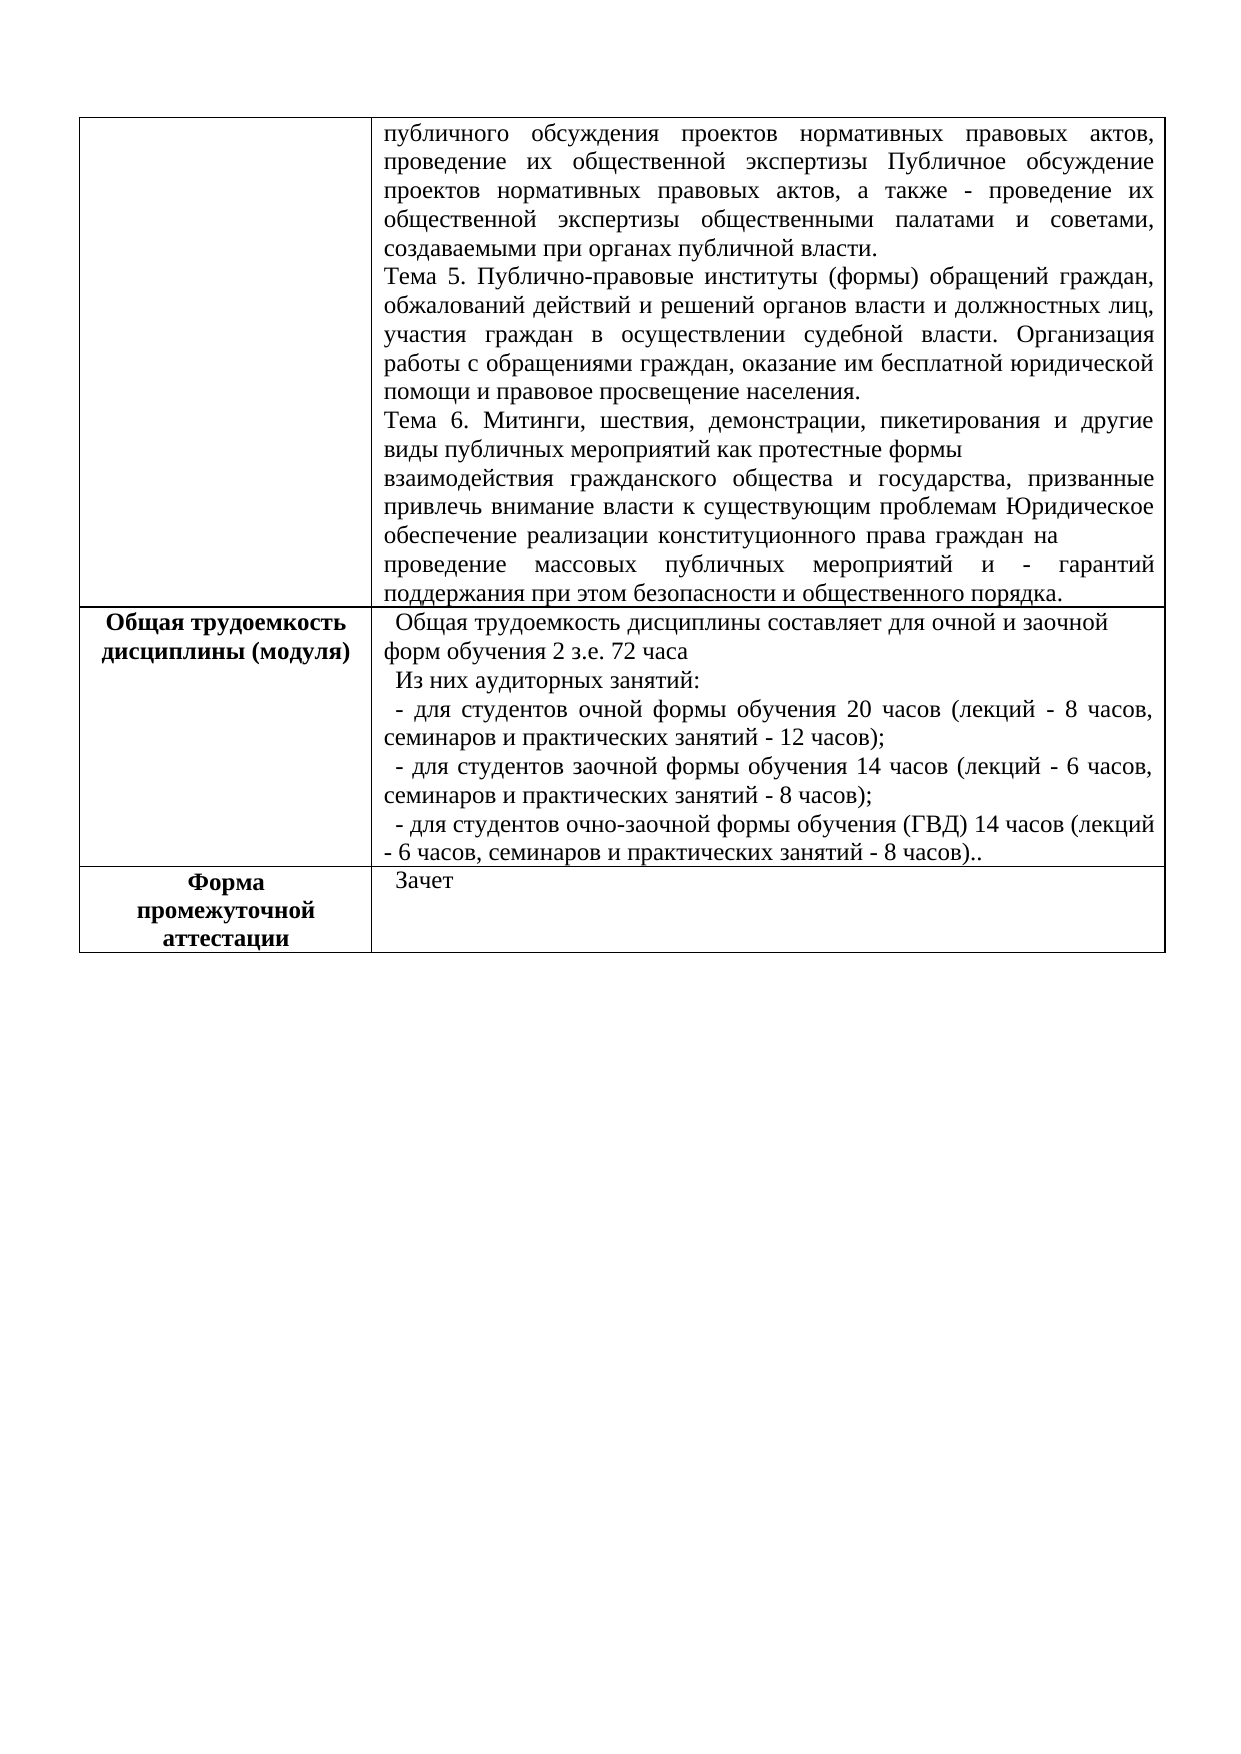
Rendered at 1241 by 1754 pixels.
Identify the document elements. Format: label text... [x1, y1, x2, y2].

table_cell Общая трудоемкость дисциплины составляет для очной и заочной форм обучения 2 з.е. 72 часа Из них аудиторных занятий: для студентов очной формы обучения 20 часов (лекций - 8 часов, семинаров и практических занятий - 12 часов); для студентов заочной формы обучения 14 часов (лекций - 6 часов, семинаров и практических занятий - 8 часов); для студентов очно-заочной формы обучения (ГВД) 14 часов (лекций - 6 часов, семинаров и практических занятий - 8 часов).. [372, 608, 1164, 866]
table_header [80, 118, 371, 606]
table_header публичного обсуждения проектов нормативных правовых актов, проведение их общественной экспертизы Публичное обсуждение проектов нормативных правовых актов, а также - проведение их общественной экспертизы общественными палатами и советами, создаваемыми при органах публичной власти. Тема 5. Публично-правовые институты (формы) обращений граждан, обжалований действий и решений органов власти и должностных лиц, участия граждан в осуществлении судебной власти. Организация работы с обращениями граждан, оказание им бесплатной юридической помощи и правовое просвещение населения. Тема 6. Митинги, шествия, демонстрации, пикетирования и другие виды публичных мероприятий как протестные формы взаимодействия гражданского общества и государства, призванные привлечь внимание власти к существующим проблемам Юридическое обеспечение реализации конституционного права граждан на проведение массовых публичных мероприятий и - гарантий поддержания при этом безопасности и общественного порядка. [372, 118, 1164, 606]
table_cell Зачет [372, 867, 1164, 952]
table_cell Форма промежуточной аттестации [80, 867, 371, 952]
table_cell Общая трудоемкость дисциплины (модуля) [80, 608, 371, 866]
